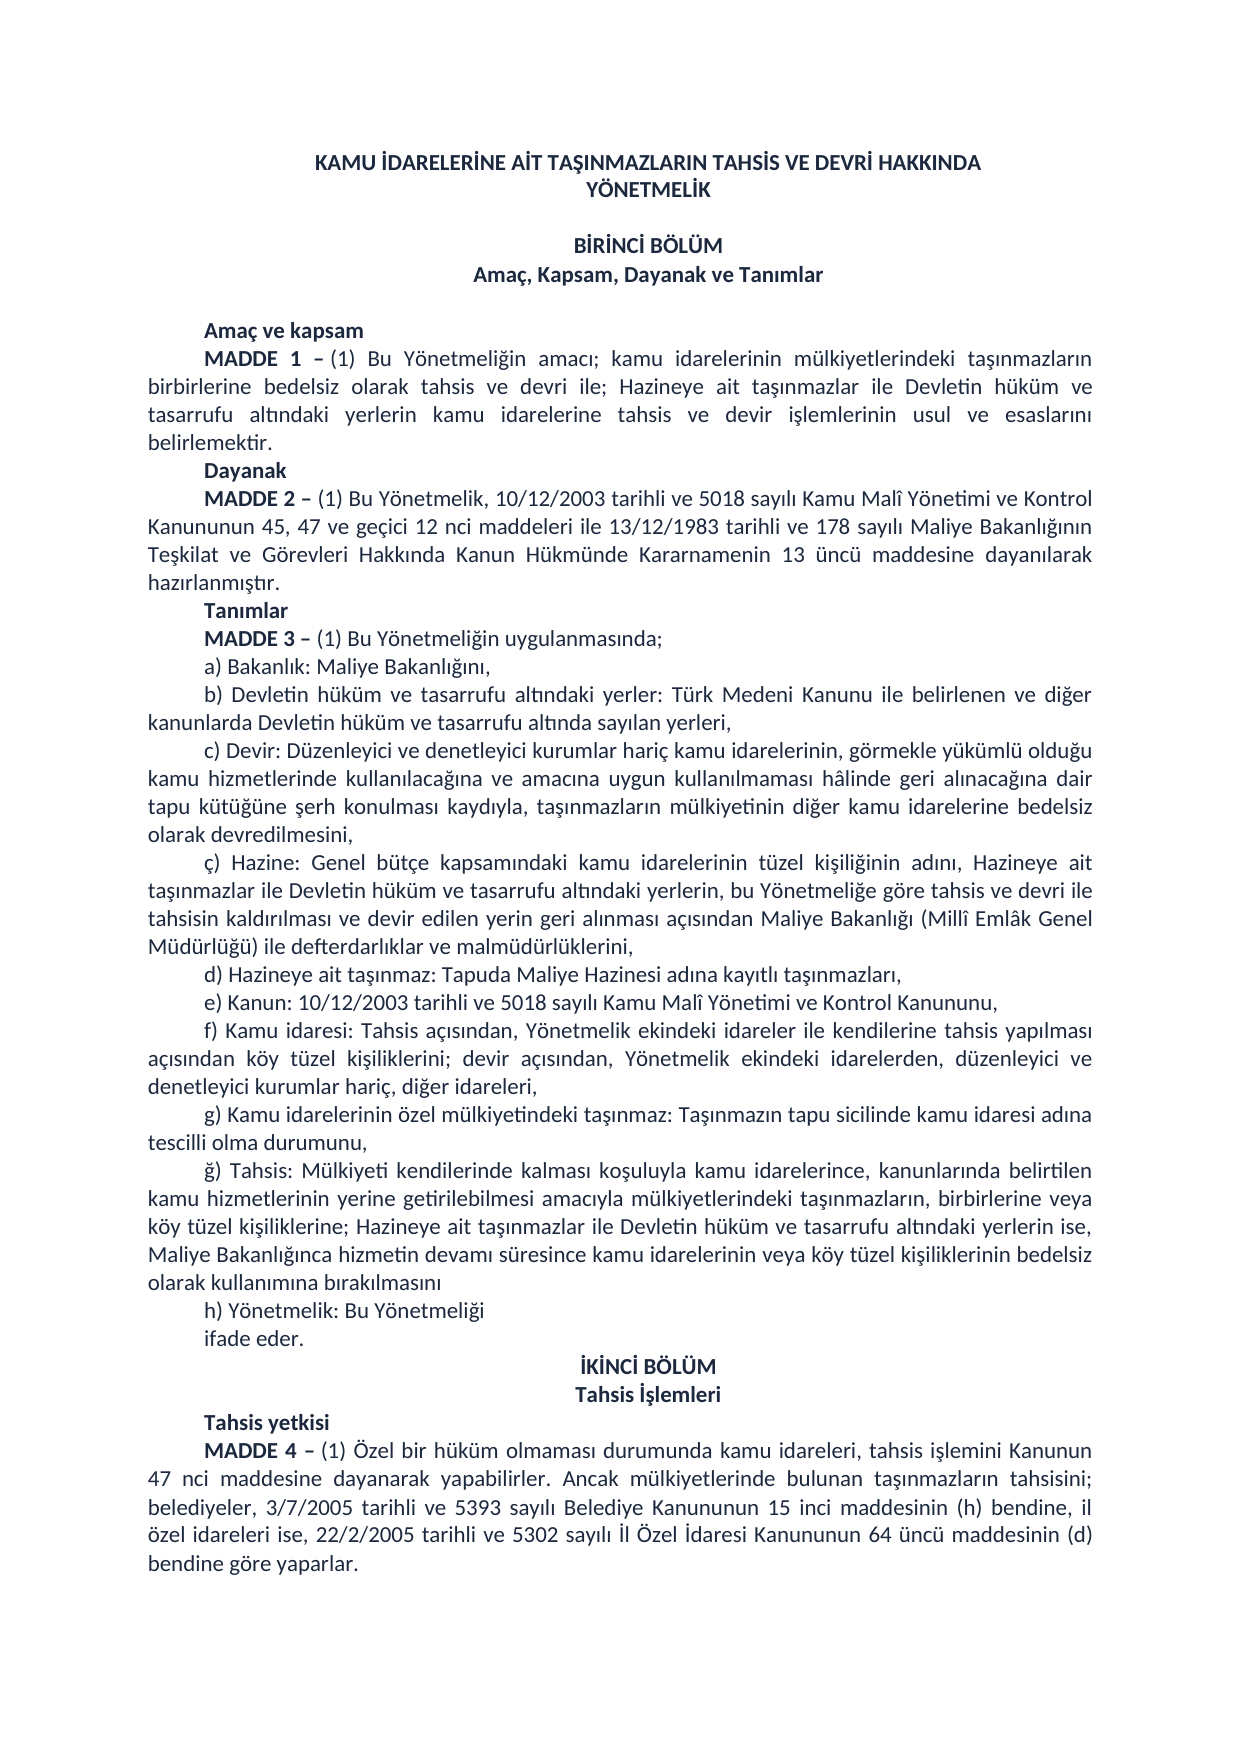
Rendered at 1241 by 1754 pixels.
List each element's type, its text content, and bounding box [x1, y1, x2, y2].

text Tahsis İşlemleri [148, 1381, 1093, 1408]
text h) Yönetmelik: Bu Yönetmeliği [148, 1296, 1093, 1324]
text İKİNCİ BÖLÜM [148, 1352, 1093, 1381]
text e) Kanun: 10/12/2003 tarihli ve 5018 sayılı Kamu Malî Yönetimi ve Kontrol Kanununu, [148, 988, 1093, 1016]
text f) Kamu idaresi: Tahsis açısından, Yönetmelik ekindeki idareler ile kendilerine tahsis yapılması açısından köy tüzel kişiliklerini; devir açısından, Yönetmelik ekindeki idarelerden, düzenleyici ve denetleyici kurumlar hariç, diğer idareleri, [148, 1016, 1093, 1100]
text c) Devir: Düzenleyici ve denetleyici kurumlar hariç kamu idarelerinin, görmekle yükümlü olduğu kamu hizmetlerinde kullanılacağına ve amacına uygun kullanılmaması hâlinde geri alınacağına dair tapu kütüğüne şerh konulması kaydıyla, taşınmazların mülkiyetinin diğer kamu idarelerine bedelsiz olarak devredilmesini, [148, 736, 1093, 848]
text a) Bakanlık: Maliye Bakanlığını, [148, 652, 1093, 680]
text Amaç ve kapsam [148, 316, 1093, 344]
text BİRİNCİ BÖLÜM [148, 232, 1093, 260]
text MADDE 3 – (1) Bu Yönetmeliğin uygulanmasında; [148, 624, 1093, 652]
text ç) Hazine: Genel bütçe kapsamındaki kamu idarelerinin tüzel kişiliğinin adını, Hazineye ait taşınmazlar ile Devletin hüküm ve tasarrufu altındaki yerlerin, bu Yönetmeliğe göre tahsis ve devri ile tahsisin kaldırılması ve devir edilen yerin geri alınması açısından Maliye Bakanlığı (Millî Emlâk Genel Müdürlüğü) ile defterdarlıklar ve malmüdürlüklerini, [148, 848, 1093, 960]
text b) Devletin hüküm ve tasarrufu altındaki yerler: Türk Medeni Kanunu ile belirlenen ve diğer kanunlarda Devletin hüküm ve tasarrufu altında sayılan yerleri, [148, 680, 1093, 736]
text g) Kamu idarelerinin özel mülkiyetindeki taşınmaz: Taşınmazın tapu sicilinde kamu idaresi adına tescilli olma durumunu, [148, 1100, 1093, 1156]
text MADDE 1 – (1) Bu Yönetmeliğin amacı; kamu idarelerinin mülkiyetlerindeki taşınmazların birbirlerine bedelsiz olarak tahsis ve devri ile; Hazineye ait taşınmazlar ile Devletin hüküm ve tasarrufu altındaki yerlerin kamu idarelerine tahsis ve devir işlemlerinin usul ve esaslarını belirlemektir. [148, 344, 1093, 456]
text MADDE 4 – (1) Özel bir hüküm olmaması durumunda kamu idareleri, tahsis işlemini Kanunun 47 nci maddesine dayanarak yapabilirler. Ancak mülkiyetlerinde bulunan taşınmazların tahsisini; belediyeler, 3/7/2005 tarihli ve 5393 sayılı Belediye Kanununun 15 inci maddesinin (h) bendine, il özel idareleri ise, 22/2/2005 tarihli ve 5302 sayılı İl Özel İdaresi Kanununun 64 üncü maddesinin (d) bendine göre yaparlar. [148, 1437, 1093, 1577]
text d) Hazineye ait taşınmaz: Tapuda Maliye Hazinesi adına kayıtlı taşınmazları, [148, 960, 1093, 988]
text Dayanak [148, 456, 1093, 484]
text Tanımlar [148, 596, 1093, 624]
text ifade eder. [148, 1324, 1093, 1352]
text KAMU İDARELERİNE AİT TAŞINMAZLARIN TAHSİS VE DEVRİ HAKKINDA [148, 148, 1093, 176]
text YÖNETMELİK [148, 176, 1093, 204]
text Amaç, Kapsam, Dayanak ve Tanımlar [148, 260, 1093, 288]
text Tahsis yetkisi [148, 1408, 1093, 1437]
text ğ) Tahsis: Mülkiyeti kendilerinde kalması koşuluyla kamu idarelerince, kanunlarında belirtilen kamu hizmetlerinin yerine getirilebilmesi amacıyla mülkiyetlerindeki taşınmazların, birbirlerine veya köy tüzel kişiliklerine; Hazineye ait taşınmazlar ile Devletin hüküm ve tasarrufu altındaki yerlerin ise, Maliye Bakanlığınca hizmetin devamı süresince kamu idarelerinin veya köy tüzel kişiliklerinin bedelsiz olarak kullanımına bırakılmasını [148, 1156, 1093, 1296]
text MADDE 2 – (1) Bu Yönetmelik, 10/12/2003 tarihli ve 5018 sayılı Kamu Malî Yönetimi ve Kontrol Kanununun 45, 47 ve geçici 12 nci maddeleri ile 13/12/1983 tarihli ve 178 sayılı Maliye Bakanlığının Teşkilat ve Görevleri Hakkında Kanun Hükmünde Kararnamenin 13 üncü maddesine dayanılarak hazırlanmıştır. [148, 484, 1093, 596]
